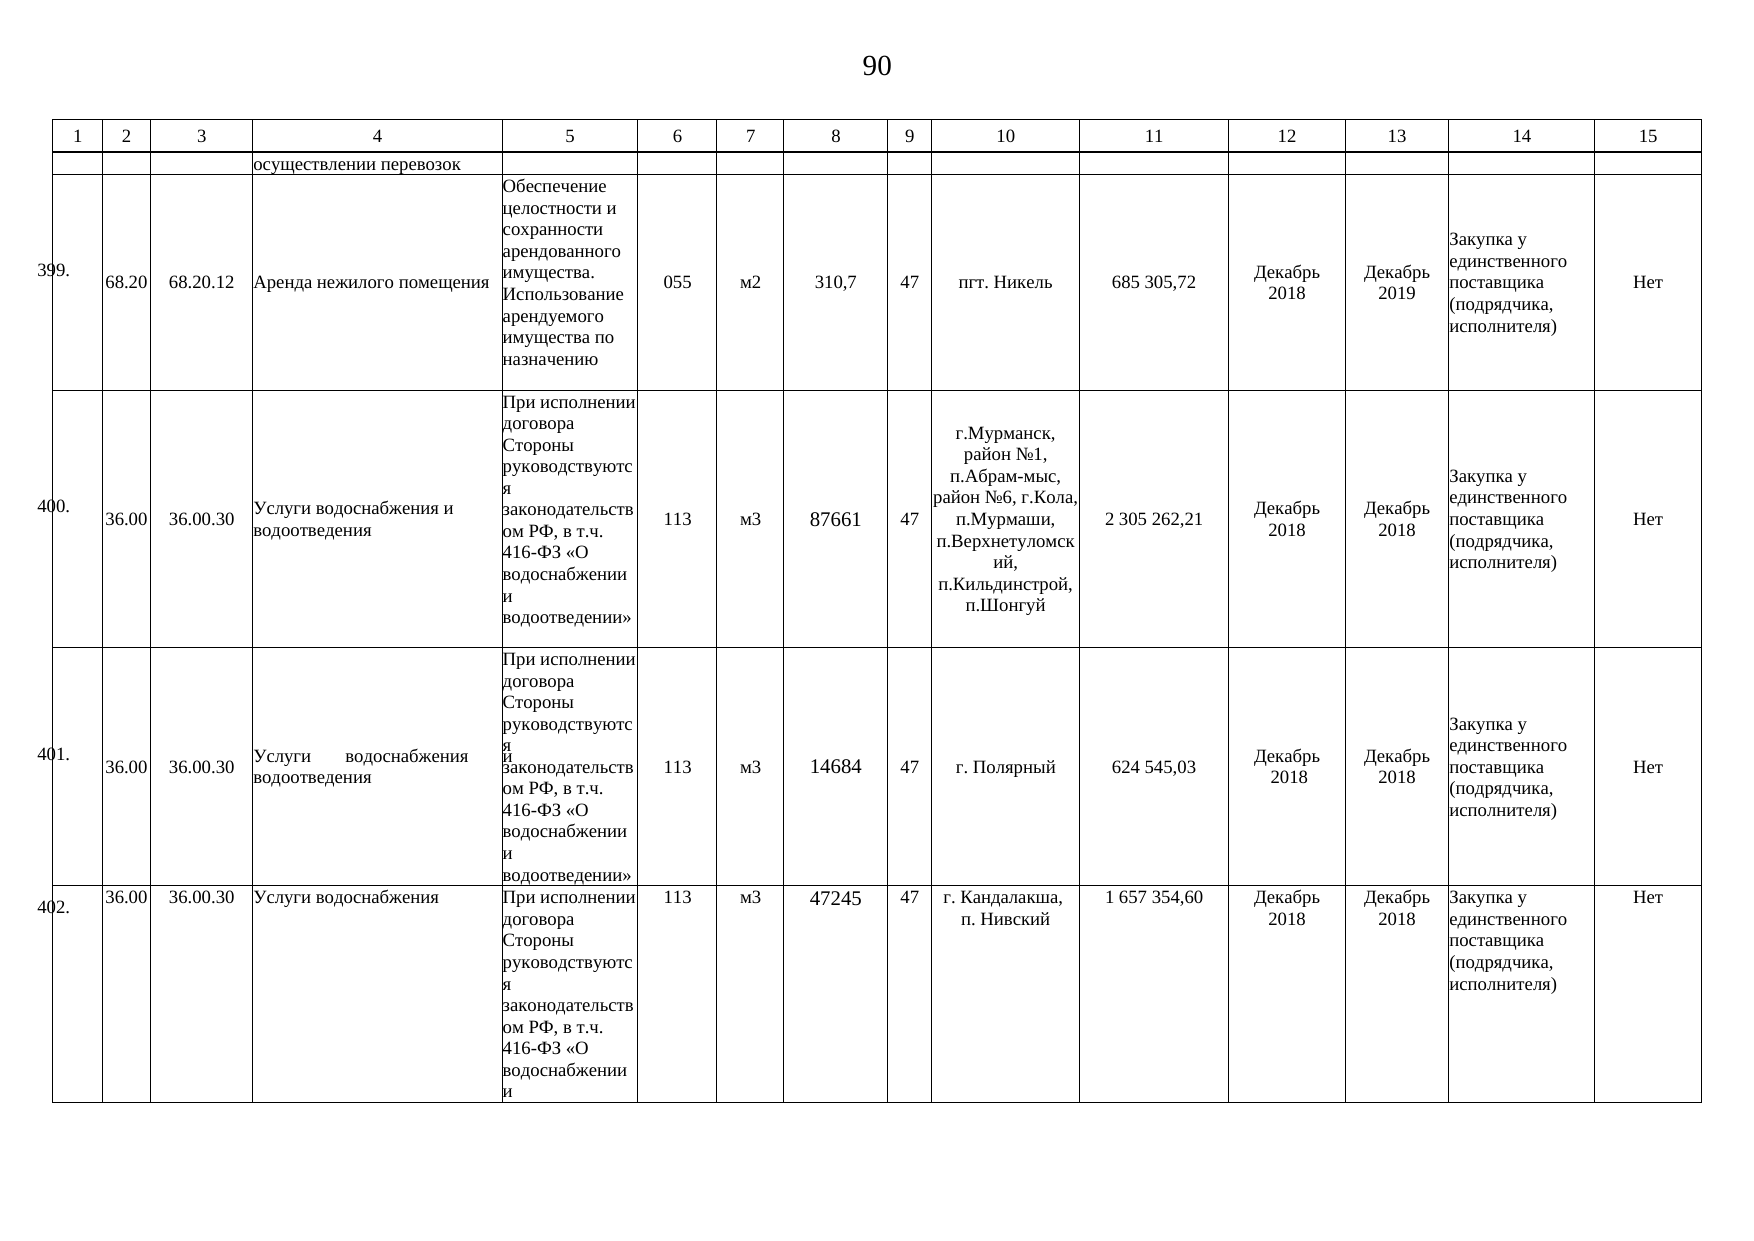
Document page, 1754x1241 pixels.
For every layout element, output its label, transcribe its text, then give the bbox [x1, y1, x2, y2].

table_header 5 [503, 120, 637, 151]
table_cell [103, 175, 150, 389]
table_header 10 [932, 120, 1079, 151]
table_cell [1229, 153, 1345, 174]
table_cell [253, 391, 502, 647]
table_header 4 [253, 120, 502, 151]
table_header 15 [1595, 120, 1701, 151]
table_header 3 [151, 120, 252, 151]
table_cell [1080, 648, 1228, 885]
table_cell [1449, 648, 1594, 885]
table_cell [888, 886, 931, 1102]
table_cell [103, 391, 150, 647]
table_header 2 [103, 120, 150, 151]
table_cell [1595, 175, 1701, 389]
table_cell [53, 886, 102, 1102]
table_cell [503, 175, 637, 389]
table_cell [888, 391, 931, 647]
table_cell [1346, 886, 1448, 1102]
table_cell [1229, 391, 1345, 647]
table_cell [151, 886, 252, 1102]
table_header 7 [717, 120, 783, 151]
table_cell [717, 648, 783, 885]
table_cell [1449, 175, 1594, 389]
table_header 9 [888, 120, 931, 151]
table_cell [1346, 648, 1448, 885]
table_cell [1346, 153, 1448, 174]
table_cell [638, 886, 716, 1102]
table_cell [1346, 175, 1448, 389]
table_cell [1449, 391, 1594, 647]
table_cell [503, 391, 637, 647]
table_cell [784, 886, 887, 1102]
table_header 8 [784, 120, 887, 151]
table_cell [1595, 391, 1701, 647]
table_header 6 [638, 120, 716, 151]
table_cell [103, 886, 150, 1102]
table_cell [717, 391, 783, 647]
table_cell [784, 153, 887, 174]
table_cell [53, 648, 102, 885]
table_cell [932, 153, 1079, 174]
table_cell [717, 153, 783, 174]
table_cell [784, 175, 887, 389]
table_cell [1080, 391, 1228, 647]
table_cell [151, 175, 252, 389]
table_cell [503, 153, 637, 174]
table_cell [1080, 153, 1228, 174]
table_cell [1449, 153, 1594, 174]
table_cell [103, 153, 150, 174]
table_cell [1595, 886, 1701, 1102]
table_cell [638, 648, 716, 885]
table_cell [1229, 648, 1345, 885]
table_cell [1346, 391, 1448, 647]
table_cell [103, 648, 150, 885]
table_header 1 [53, 120, 102, 151]
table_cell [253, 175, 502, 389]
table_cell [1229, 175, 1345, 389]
table_header 11 [1080, 120, 1228, 151]
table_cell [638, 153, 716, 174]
table_header 12 [1229, 120, 1345, 151]
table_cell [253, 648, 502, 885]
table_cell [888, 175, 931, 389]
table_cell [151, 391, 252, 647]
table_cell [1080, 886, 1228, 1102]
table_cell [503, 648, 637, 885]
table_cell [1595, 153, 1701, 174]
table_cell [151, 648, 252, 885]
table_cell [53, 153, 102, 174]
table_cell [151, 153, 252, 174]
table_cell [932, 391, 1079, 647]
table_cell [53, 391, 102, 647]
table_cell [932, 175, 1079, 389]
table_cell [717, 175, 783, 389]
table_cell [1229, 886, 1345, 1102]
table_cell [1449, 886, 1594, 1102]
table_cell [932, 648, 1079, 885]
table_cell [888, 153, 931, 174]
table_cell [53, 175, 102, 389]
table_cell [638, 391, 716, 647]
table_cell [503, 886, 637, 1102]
table_header 13 [1346, 120, 1448, 151]
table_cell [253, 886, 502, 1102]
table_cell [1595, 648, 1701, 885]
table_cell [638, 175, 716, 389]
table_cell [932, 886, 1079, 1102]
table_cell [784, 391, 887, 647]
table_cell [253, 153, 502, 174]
table_header 14 [1449, 120, 1594, 151]
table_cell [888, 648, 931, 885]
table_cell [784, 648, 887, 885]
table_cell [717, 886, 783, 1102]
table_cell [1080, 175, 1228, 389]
